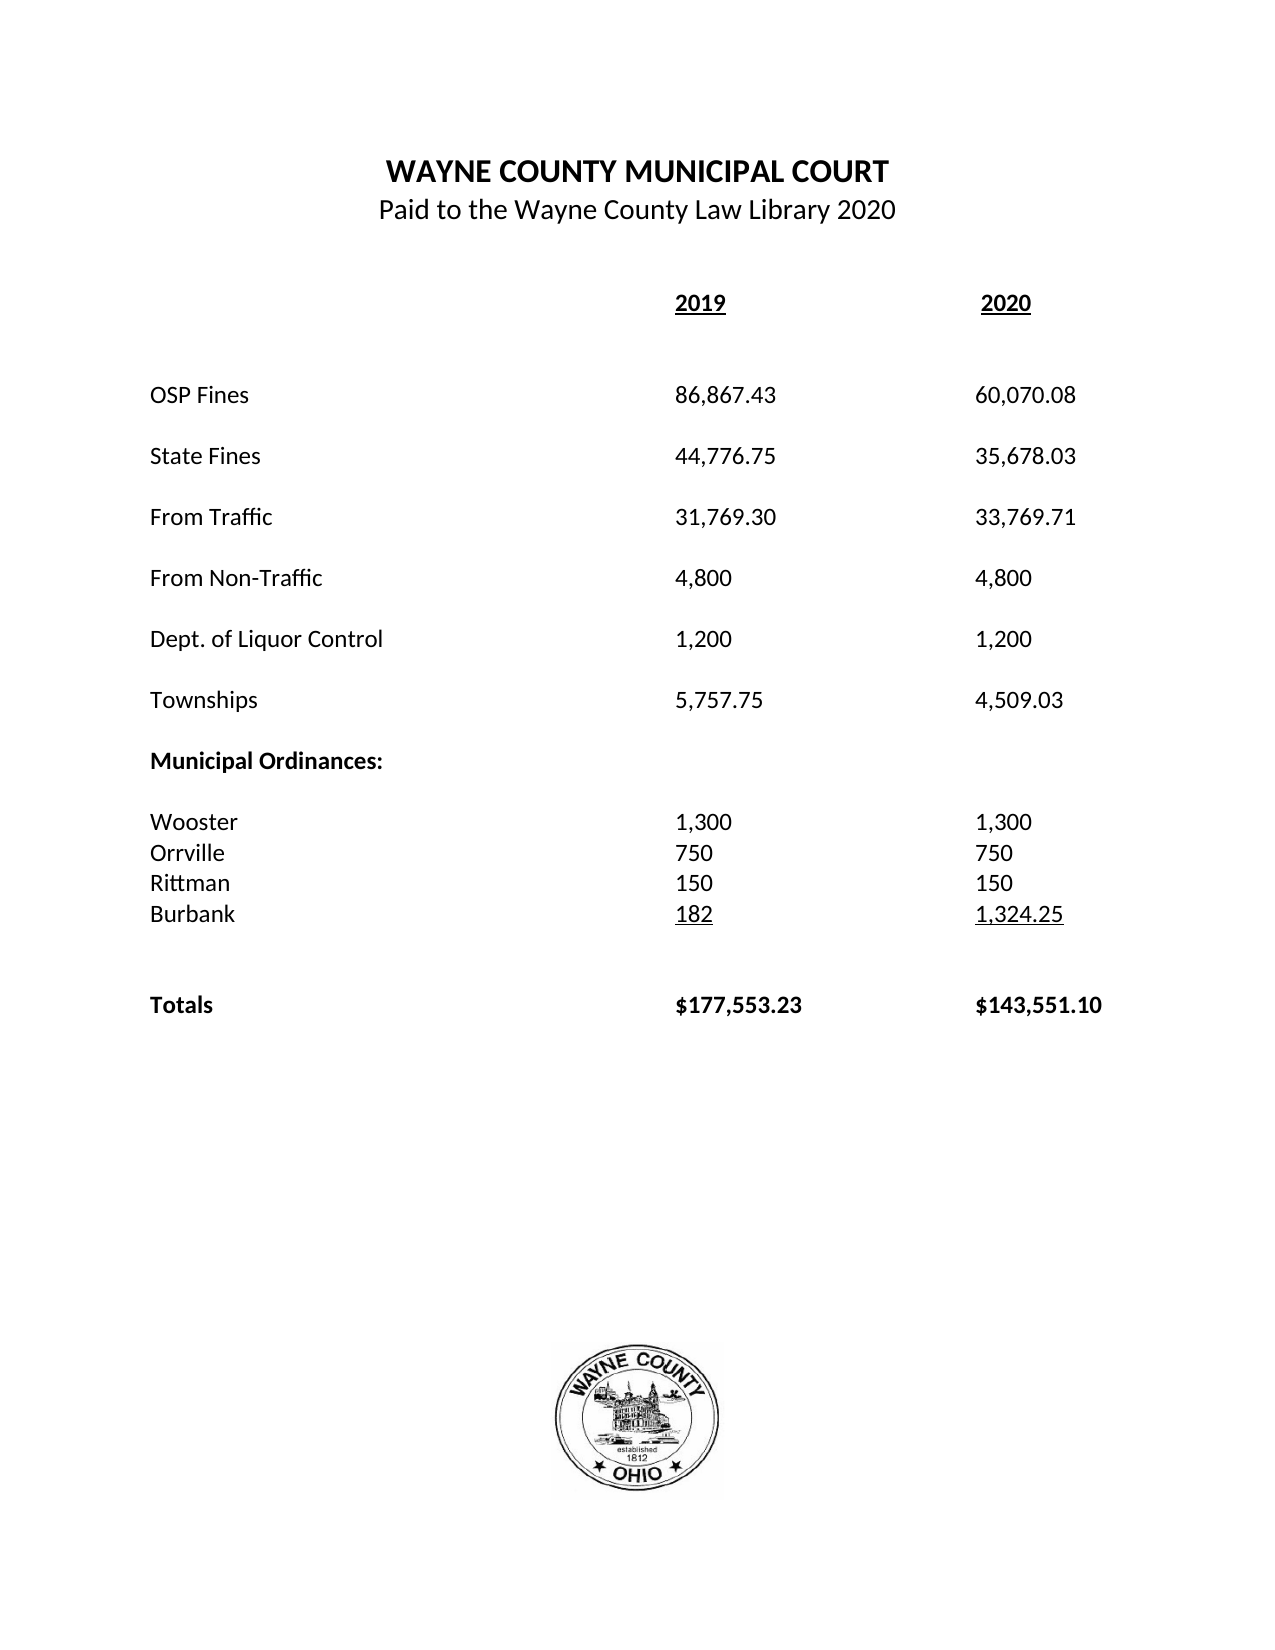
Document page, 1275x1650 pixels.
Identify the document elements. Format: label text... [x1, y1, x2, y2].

text Townships 5,757.75 4,509.03 [150, 684, 1125, 715]
text 2019 2020 [150, 287, 1125, 318]
text Dept. of Liquor Control 1,200 1,200 [150, 623, 1125, 654]
text Totals $177,553.23 $143,551.10 [150, 989, 1125, 1020]
text WAYNE COUNTY MUNICIPAL COURT [150, 150, 1125, 191]
text Orrville 750 750 [150, 837, 1125, 867]
text Wooster 1,300 1,300 [150, 806, 1125, 837]
text Municipal Ordinances: [150, 745, 1125, 776]
picture [550, 1342, 725, 1500]
text Paid to the Wayne County Law Library 2020 [150, 191, 1125, 226]
text State Fines 44,776.75 35,678.03 [150, 440, 1125, 471]
text From Traffic 31,769.30 33,769.71 [150, 501, 1125, 532]
text From Non-Traffic 4,800 4,800 [150, 562, 1125, 593]
text OSP Fines 86,867.43 60,070.08 [150, 379, 1125, 409]
text Rittman 150 150 [150, 867, 1125, 898]
text Burbank 182 1,324.25 [150, 898, 1125, 928]
